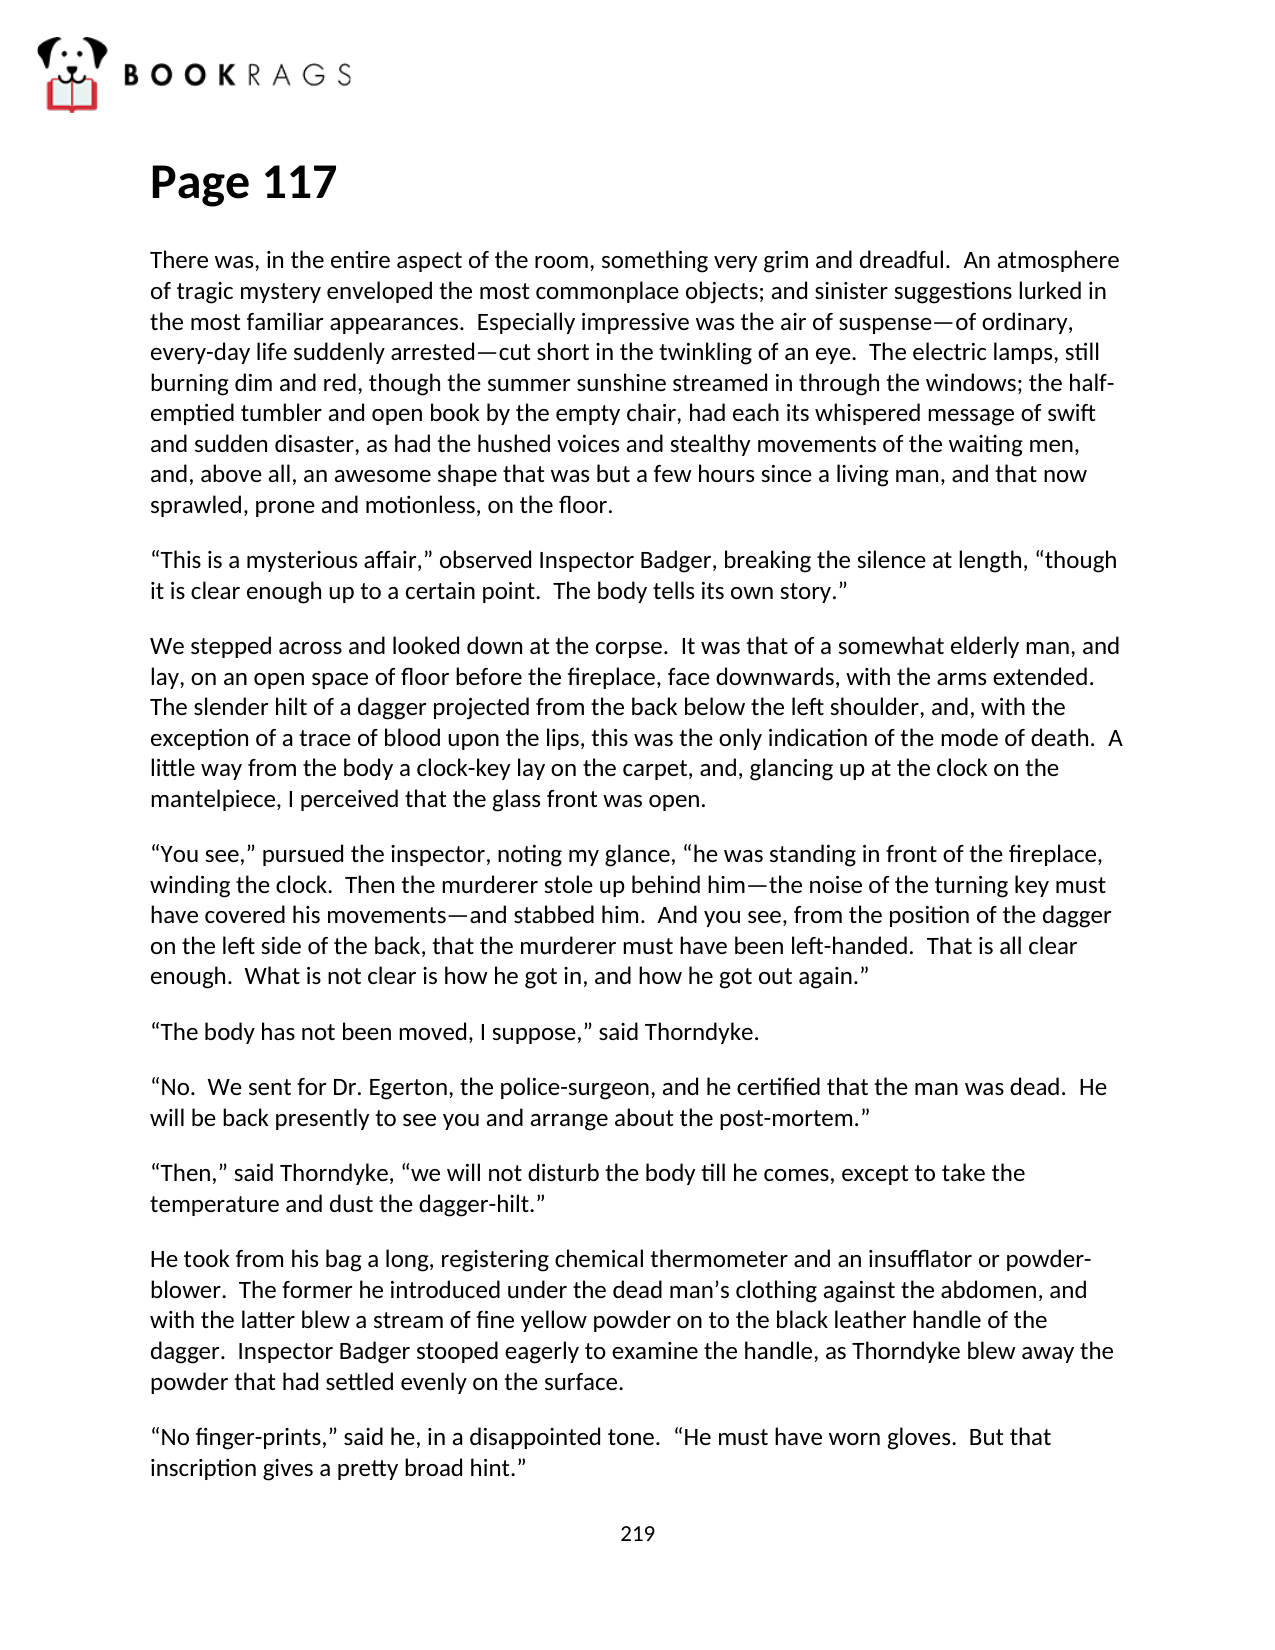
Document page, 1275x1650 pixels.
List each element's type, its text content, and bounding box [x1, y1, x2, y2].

text Page 117 [150, 150, 1125, 211]
text We stepped across and looked down at the corpse. It was that of a somewhat elderly man, and lay, on an open space of floor before the fireplace, face downwards, with the arms extended. The slender hilt of a dagger projected from the back below the left shoulder, and, with the exception of a trace of blood upon the lips, this was the only indication of the mode of death. A little way from the body a clock-key lay on the carpet, and, glancing up at the clock on the mantelpiece, I perceived that the glass front was open. [150, 630, 1125, 813]
text “You see,” pursued the inspector, noting my glance, “he was standing in front of the fireplace, winding the clock. Then the murderer stole up behind him—­the noise of the turning key must have covered his movements—­and stabbed him. And you see, from the position of the dagger on the left side of the back, that the murderer must have been left-handed. That is all clear enough. What is not clear is how he got in, and how he got out again.” [150, 838, 1125, 991]
text There was, in the entire aspect of the room, something very grim and dreadful. An atmosphere of tragic mystery enveloped the most commonplace objects; and sinister suggestions lurked in the most familiar appearances. Especially impressive was the air of suspense—­of ordinary, every-day life suddenly arrested—­cut short in the twinkling of an eye. The electric lamps, still burning dim and red, though the summer sunshine streamed in through the windows; the half-emptied tumbler and open book by the empty chair, had each its whispered message of swift and sudden disaster, as had the hushed voices and stealthy movements of the waiting men, and, above all, an awesome shape that was but a few hours since a living man, and that now sprawled, prone and motionless, on the floor. [150, 244, 1125, 519]
text “No. We sent for Dr. Egerton, the police-surgeon, and he certified that the man was dead. He will be back presently to see you and arrange about the post-mortem.” [150, 1072, 1125, 1133]
text “The body has not been moved, I suppose,” said Thorndyke. [150, 1016, 1125, 1047]
text “This is a mysterious affair,” observed Inspector Badger, breaking the silence at length, “though it is clear enough up to a certain point. The body tells its own story.” [150, 544, 1125, 605]
text “Then,” said Thorndyke, “we will not disturb the body till he comes, except to take the temperature and dust the dagger-hilt.” [150, 1158, 1125, 1219]
text “No finger-prints,” said he, in a disappointed tone. “He must have worn gloves. But that inscription gives a pretty broad hint.” [150, 1421, 1125, 1482]
picture [37, 37, 351, 113]
text He took from his bag a long, registering chemical thermometer and an insufflator or powder-blower. The former he introduced under the dead man’s clothing against the abdomen, and with the latter blew a stream of fine yellow powder on to the black leather handle of the dagger. Inspector Badger stooped eagerly to examine the handle, as Thorndyke blew away the powder that had settled evenly on the surface. [150, 1244, 1125, 1396]
